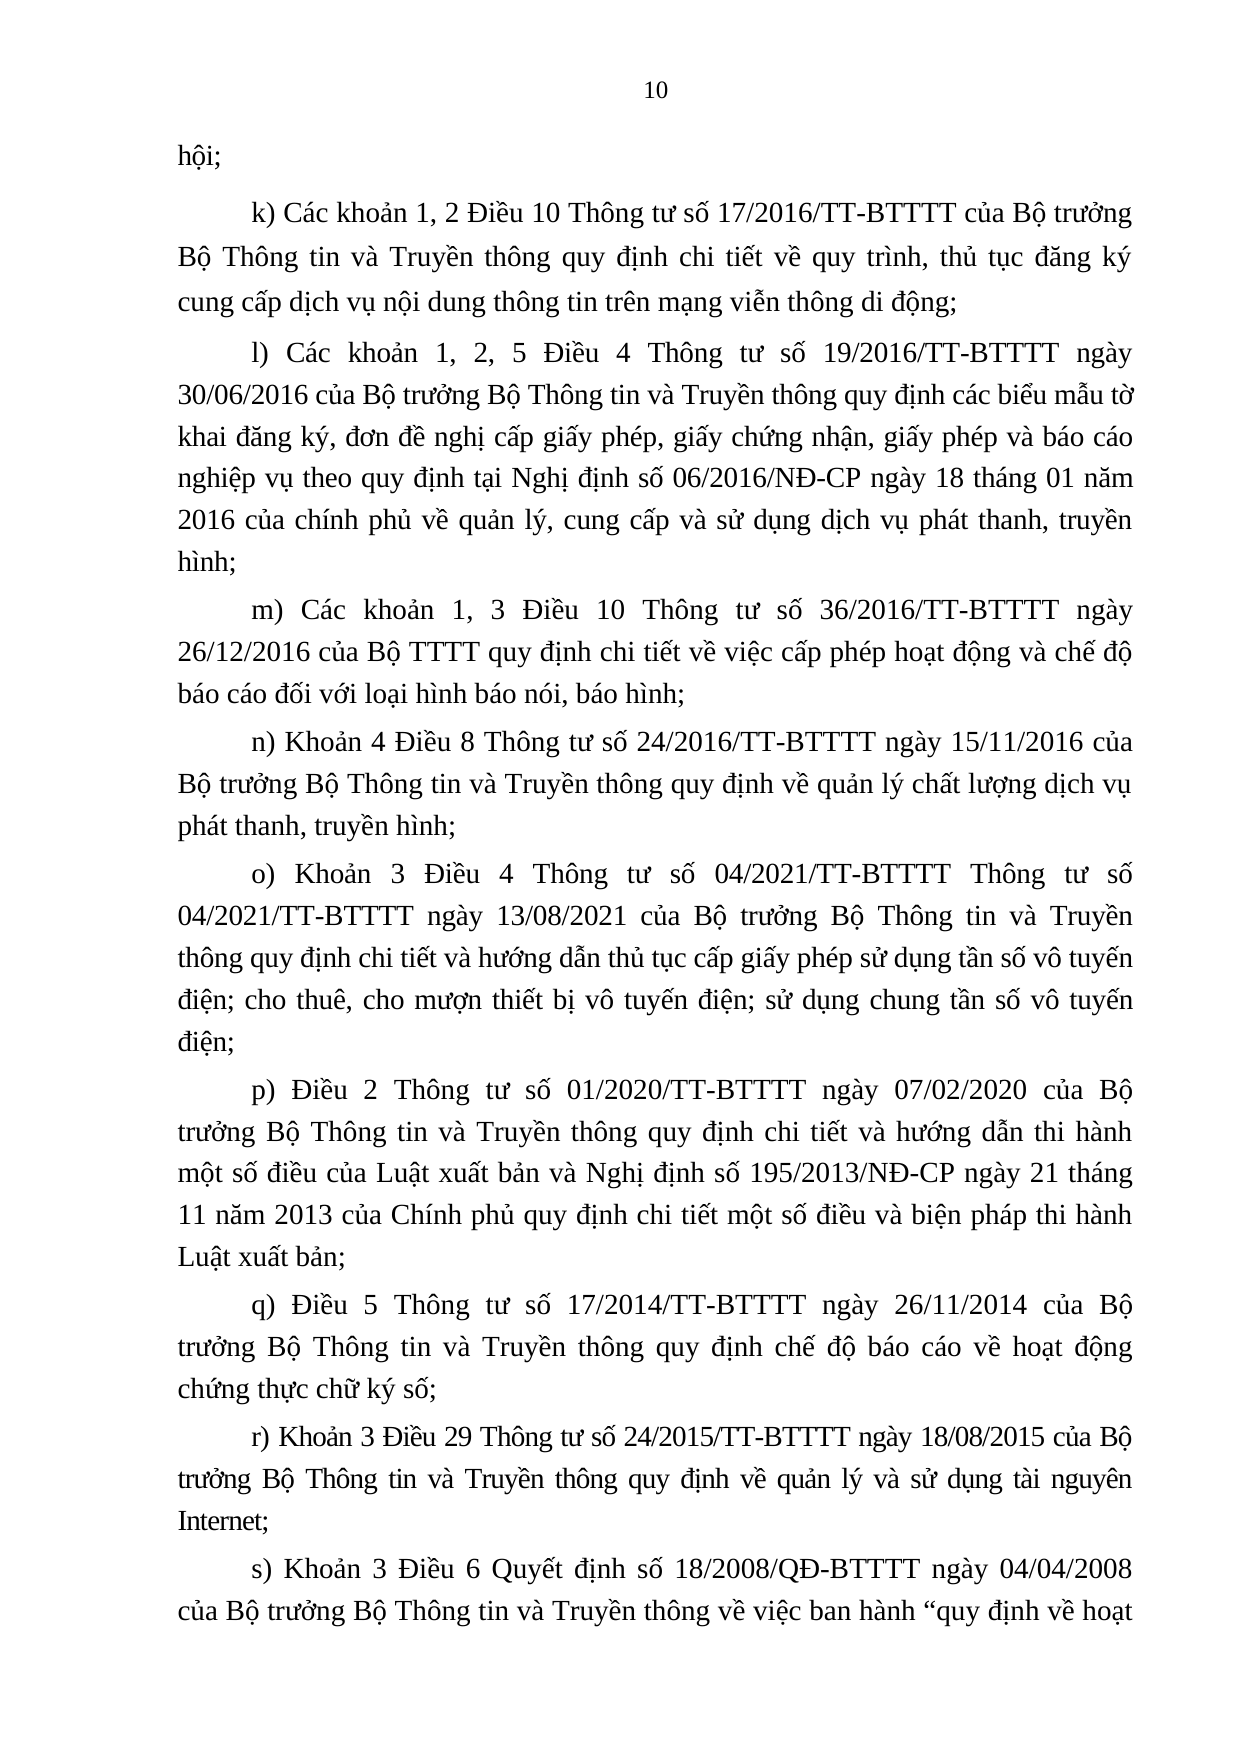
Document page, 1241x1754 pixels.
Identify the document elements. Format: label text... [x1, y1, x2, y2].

text p) Điều 2 Thông tư số 01/2020/TT-BTTTT ngày 07/02/2020 của Bộ trưởng Bộ Thông tin và Truyền thông quy định chi tiết và hướng dẫn thi hành một số điều của Luật xuất bản và Nghị định số 195/2013/NĐ-CP ngày 21 tháng 11 năm 2013 của Chính phủ quy định chi tiết một số điều và biện pháp thi hành Luật xuất bản; [177, 1072, 1134, 1273]
text n) Khoản 4 Điều 8 Thông tư số 24/2016/TT-BTTTT ngày 15/11/2016 của Bộ trưởng Bộ Thông tin và Truyền thông quy định về quản lý chất lượng dịch vụ phát thanh, truyền hình; [177, 724, 1134, 842]
text q) Điều 5 Thông tư số 17/2014/TT-BTTTT ngày 26/11/2014 của Bộ trưởng Bộ Thông tin và Truyền thông quy định chế độ báo cáo về hoạt động chứng thực chữ ký số; [177, 1287, 1134, 1405]
text o) Khoản 3 Điều 4 Thông tư số 04/2021/TT-BTTTT Thông tư số 04/2021/TT-BTTTT ngày 13/08/2021 của Bộ trưởng Bộ Thông tin và Truyền thông quy định chi tiết và hướng dẫn thủ tục cấp giấy phép sử dụng tần số vô tuyến điện; cho thuê, cho mượn thiết bị vô tuyến điện; sử dụng chung tần số vô tuyến điện; [177, 856, 1134, 1057]
text r) Khoản 3 Điều 29 Thông tư số 24/2015/TT-BTTTT ngày 18/08/2015 của Bộ trưởng Bộ Thông tin và Truyền thông quy định về quản lý và sử dụng tài nguyên Internet; [177, 1419, 1134, 1537]
text m) Các khoản 1, 3 Điều 10 Thông tư số 36/2016/TT-BTTTT ngày 26/12/2016 của Bộ TTTT quy định chi tiết về việc cấp phép hoạt động và chế độ báo cáo đối với loại hình báo nói, báo hình; [177, 592, 1134, 710]
text l) Các khoản 1, 2, 5 Điều 4 Thông tư số 19/2016/TT-BTTTT ngày 30/06/2016 của Bộ trưởng Bộ Thông tin và Truyền thông quy định các biểu mẫu tờ khai đăng ký, đơn đề nghị cấp giấy phép, giấy chứng nhận, giấy phép và báo cáo nghiệp vụ theo quy định tại Nghị định số 06/2016/NĐ-CP ngày 18 tháng 01 năm 2016 của chính phủ về quản lý, cung cấp và sử dụng dịch vụ phát thanh, truyền hình; [177, 335, 1134, 578]
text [177, 1551, 1134, 1627]
text k) Các khoản 1, 2 Điều 10 Thông tư số 17/2016/TT-BTTTT của Bộ trưởng Bộ Thông tin và Truyền thông quy định chi tiết về quy trình, thủ tục đăng ký cung cấp dịch vụ nội dung thông tin trên mạng viễn thông di động; [177, 195, 1134, 318]
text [177, 138, 1134, 171]
